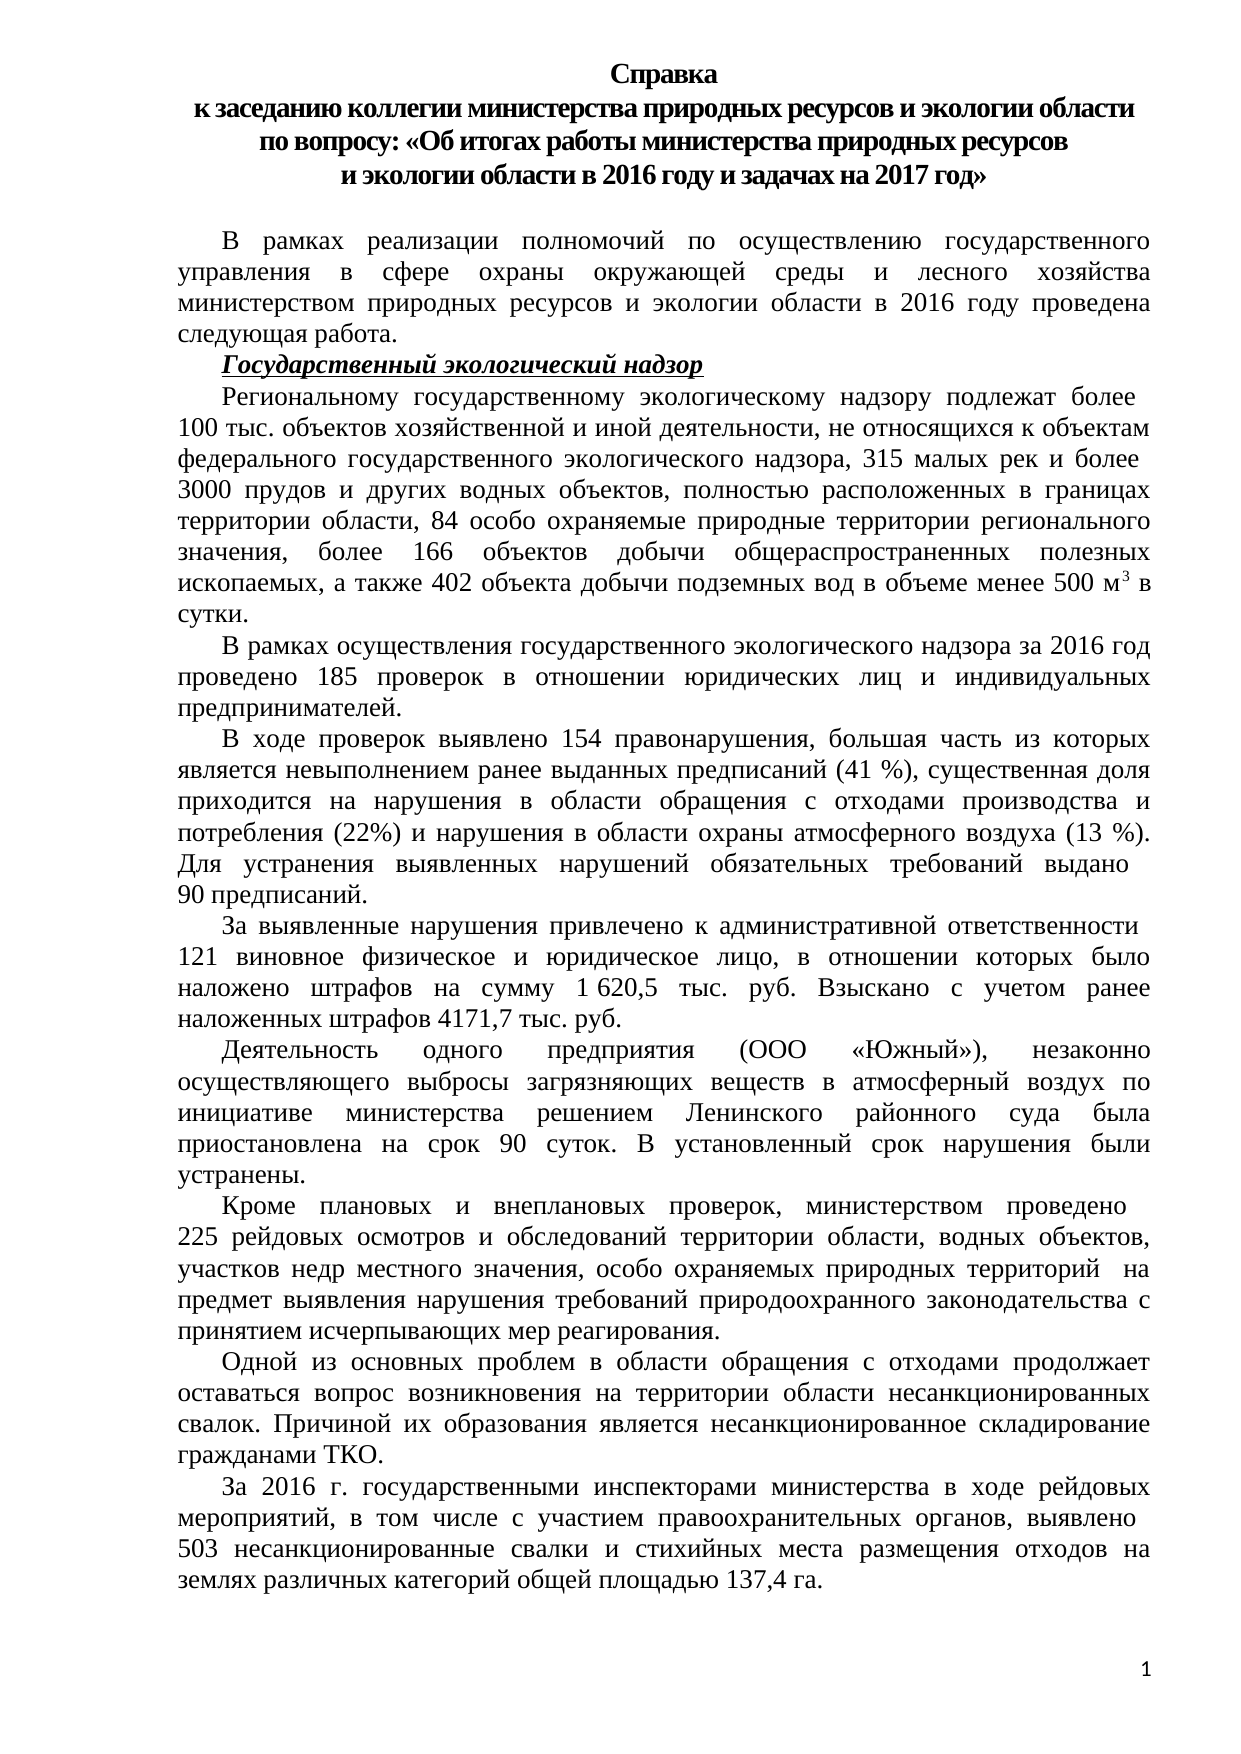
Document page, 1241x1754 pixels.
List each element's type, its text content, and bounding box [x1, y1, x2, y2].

text Справка [177, 56, 1152, 90]
text и экологии области в 2016 году и задачах на 2017 год» [177, 157, 1152, 190]
text Одной из основных проблем в области обращения с отходами продолжает оставаться вопрос возникновения на территории области несанкционированных свалок. Причиной их образования является несанкционированное складирование гражданами ТКО. [177, 1345, 1152, 1470]
text В рамках осуществления государственного экологического надзора за 2016 год проведено 185 проверок в отношении юридических лиц и индивидуальных предпринимателей. [177, 629, 1152, 722]
text За . государственными инспекторами министерства в ходе рейдовых мероприятий, в том числе с участием правоохранительных органов, выявлено 503 несанкционированные свалки и стихийных места размещения отходов на землях различных категорий общей площадью . [177, 1470, 1152, 1594]
text Кроме плановых и внеплановых проверок, министерством проведено 225 рейдовых осмотров и обследований территории области, водных объектов, участков недр местного значения, особо охраняемых природных территорий на предмет выявления нарушения требований природоохранного законодательства с принятием исчерпывающих мер реагирования. [177, 1189, 1152, 1345]
text к заседанию коллегии министерства природных ресурсов и экологии области по вопросу: «Об итогах работы министерства природных ресурсов [177, 90, 1152, 157]
text Деятельность одного предприятия (ООО «Южный»), незаконно осуществляющего выбросы загрязняющих веществ в атмосферный воздух по инициативе министерства решением Ленинского районного суда была приостановлена на срок 90 суток. В установленный срок нарушения были устранены. [177, 1034, 1152, 1189]
text Государственный экологический надзор [177, 348, 1152, 379]
text За выявленные нарушения привлечено к административной ответственности 121 виновное физическое и юридическое лицо, в отношении которых было наложено штрафов на сумму 1 620,5 тыс. руб. Взыскано с учетом ранее наложенных штрафов 4171,7 тыс. руб. [177, 909, 1152, 1034]
text В ходе проверок выявлено 154 правонарушения, большая часть из которых является невыполнением ранее выданных предписаний (41 %), существенная доля приходится на нарушения в области обращения с отходами производства и потребления (22%) и нарушения в области охраны атмосферного воздуха (13 %). Для устранения выявленных нарушений обязательных требований выдано 90 предписаний. [177, 722, 1152, 909]
text Региональному государственному экологическому надзору подлежат более 100 тыс. объектов хозяйственной и иной деятельности, не относящихся к объектам федерального государственного экологического надзора, 315 малых рек и более 3000 прудов и других водных объектов, полностью расположенных в границах территории области, 84 особо охраняемые природные территории регионального значения, более 166 объектов добычи общераспространенных полезных ископаемых, а также 402 объекта добычи подземных вод в объеме менее 500 м3 в сутки. [177, 379, 1152, 629]
text В рамках реализации полномочий по осуществлению государственного управления в сфере охраны окружающей среды и лесного хозяйства министерством природных ресурсов и экологии области в 2016 году проведена следующая работа. [177, 224, 1152, 348]
